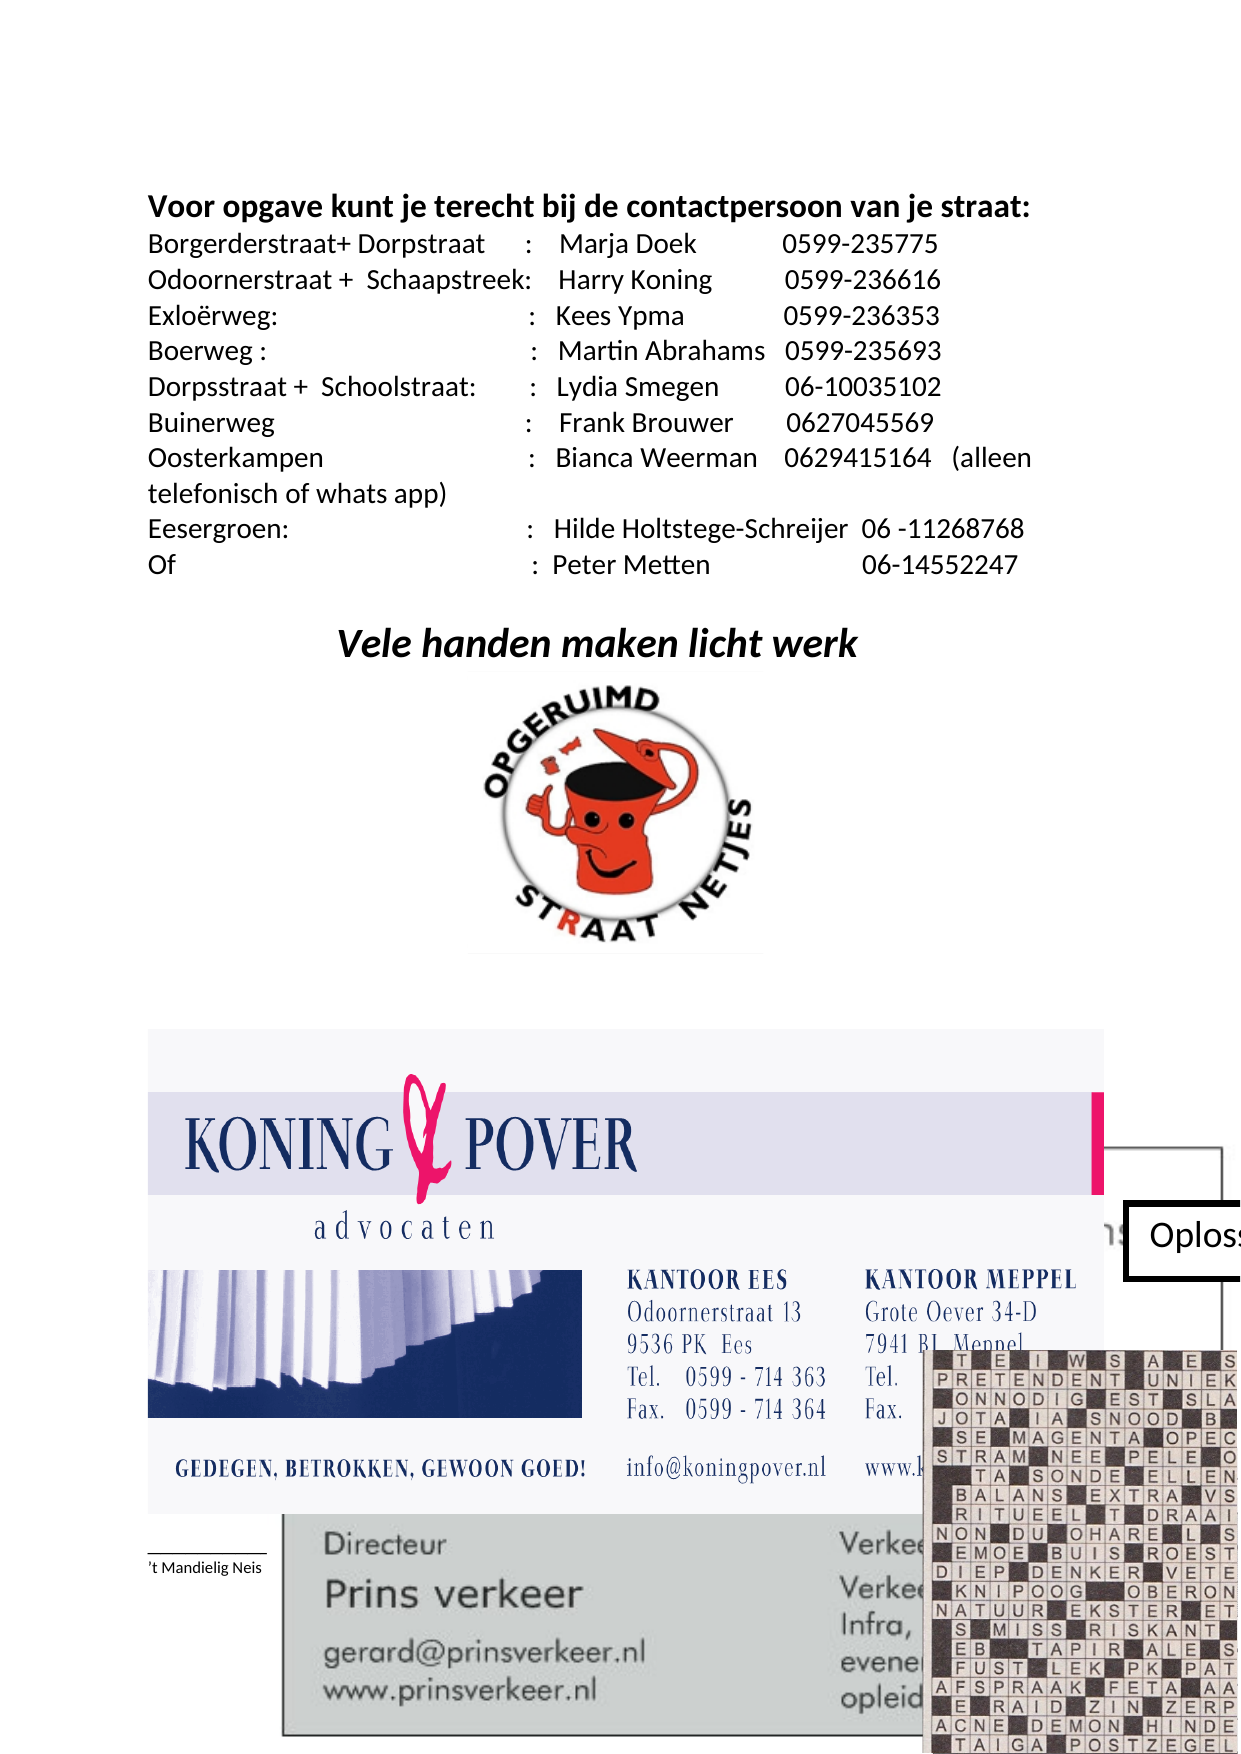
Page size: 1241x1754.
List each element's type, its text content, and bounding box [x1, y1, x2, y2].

text Buinerweg : Frank Brouwer 0627045569 [148, 404, 1106, 439]
text Boerweg : : Martin Abrahams 0599-235693 [148, 332, 1106, 368]
text Vele handen maken licht werk [148, 617, 1106, 668]
text Borgerderstraat+ Dorpstraat : Marja Doek 0599-235775 [148, 226, 1106, 261]
picture [147, 1029, 1238, 1753]
text Eesergroen: : Hilde Holtstege-Schreijer 06 -11268768 Of : Peter Metten 06-14552247 [148, 511, 1106, 582]
picture [466, 671, 763, 952]
text Exloërweg: : Kees Ypma 0599-236353 [148, 297, 1106, 332]
text Dorpsstraat + Schoolstraat: : Lydia Smegen 06-10035102 [148, 368, 1106, 404]
text Voor opgave kunt je terecht bij de contactpersoon van je straat: [148, 185, 1106, 226]
text Oosterkampen : Bianca Weerman 0629415164 (alleen telefonisch of whats app) [148, 439, 1106, 511]
text Odoornerstraat + Schaapstreek: Harry Koning 0599-236616 [148, 261, 1106, 297]
